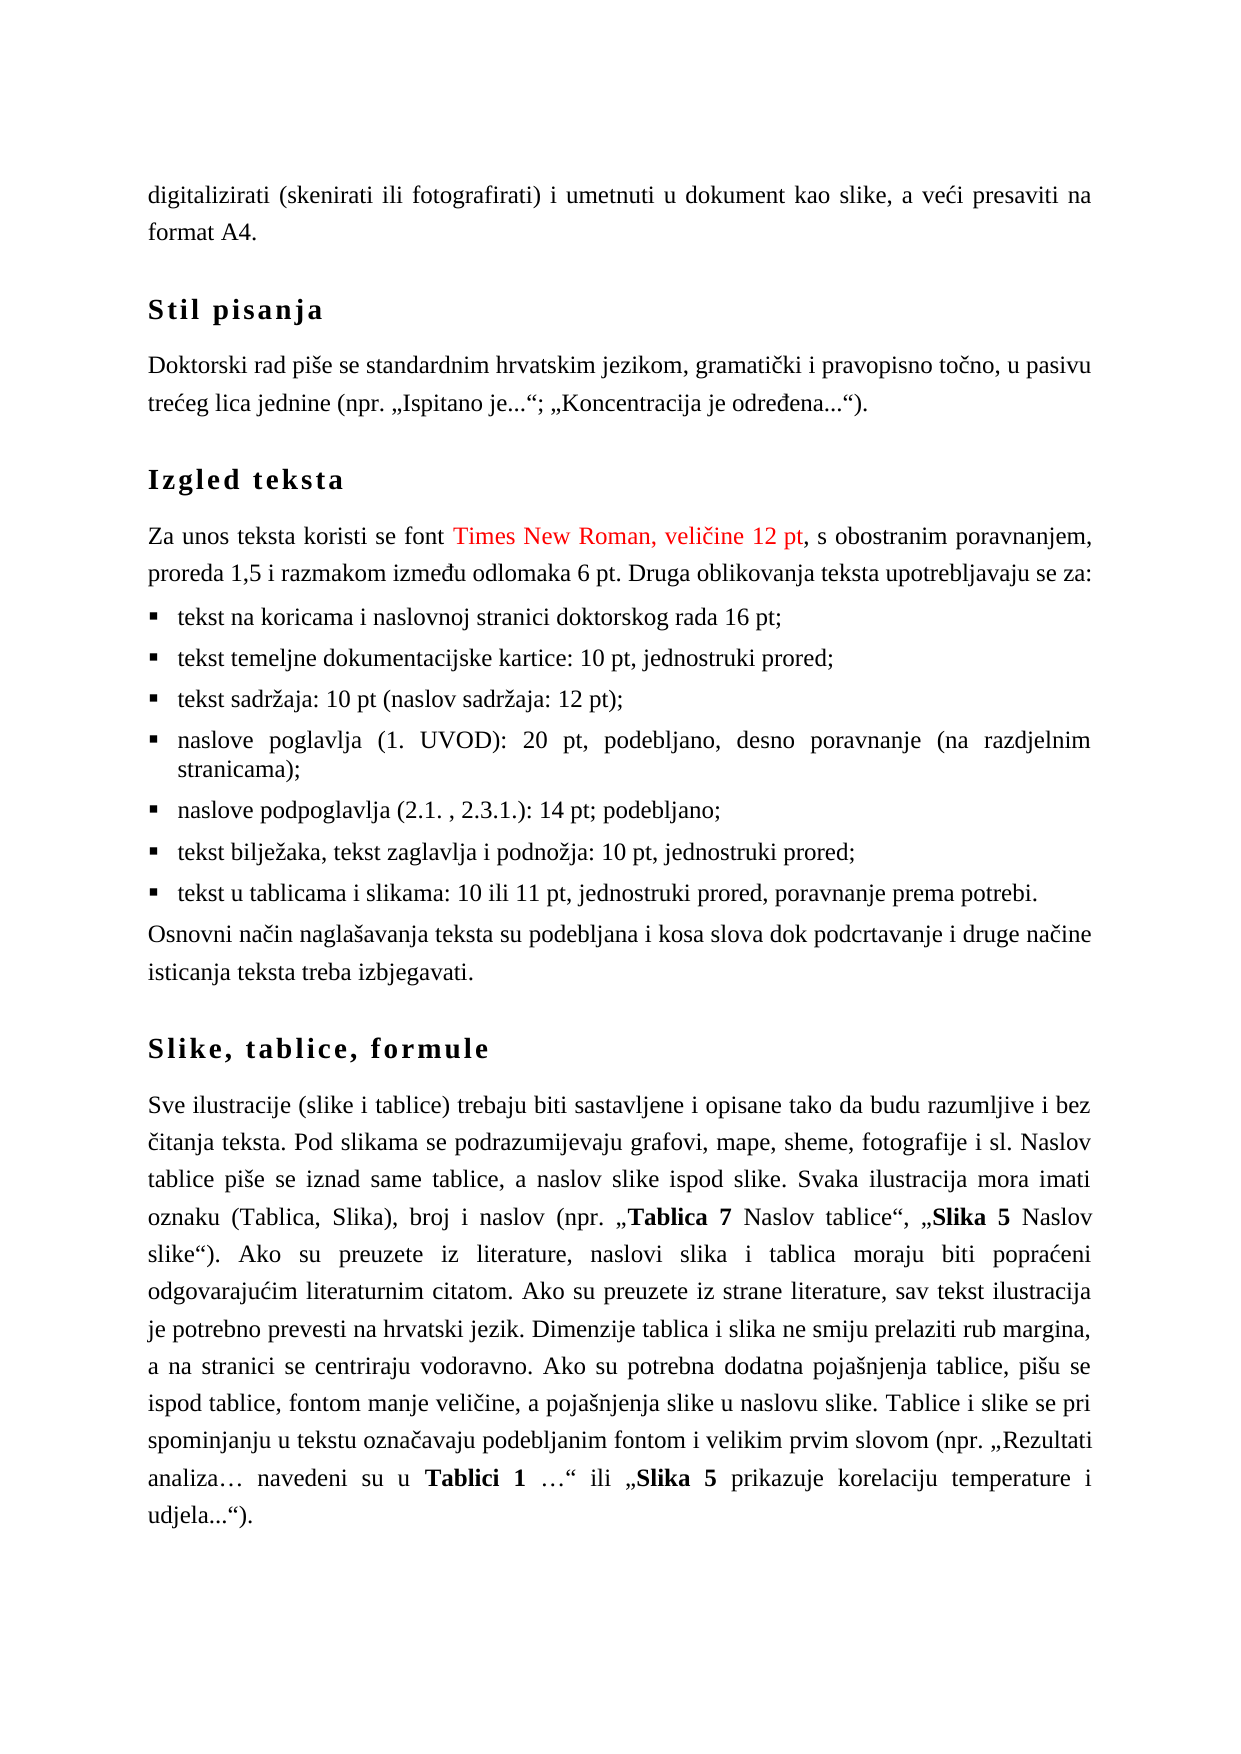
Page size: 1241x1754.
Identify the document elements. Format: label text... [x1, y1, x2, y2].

list tekst u tablicama i slikama: 10 ili , jednostruki prored, poravnanje prema potrebi. [148, 878, 1092, 907]
list tekst sadržaja: (naslov sadržaja: ); [148, 684, 1092, 713]
list naslove poglavlja (1. UVOD): , podebljano, desno poravnanje (na razdjelnim stranicama); [148, 726, 1092, 783]
text Sve ilustracije (slike i tablice) trebaju biti sastavljene i opisane tako da budu razumljive i bez čitanja teksta. Pod slikama se podrazumijevaju grafovi, mape, sheme, fotografije i sl. Naslov tablice piše se iznad same tablice, a naslov slike ispod slike. Svaka ilustracija mora imati oznaku (Tablica, Slika), broj i naslov (npr. „Tablica 7 Naslov tablice“, „Slika 5 Naslov slike“). Ako su preuzete iz literature, naslovi slika i tablica moraju biti popraćeni odgovarajućim literaturnim citatom. Ako su preuzete iz strane literature, sav tekst ilustracija je potrebno prevesti na hrvatski jezik. Dimenzije tablica i slika ne smiju prelaziti rub margina, a na stranici se centriraju vodoravno. Ako su potrebna dodatna pojašnjenja tablice, pišu se ispod tablice, fontom manje veličine, a pojašnjenja slike u naslovu slike. Tablice i slike se pri spominjanju u tekstu označavaju podebljanim fontom i velikim prvim slovom (npr. „Rezultati analiza… navedeni su u Tablici 1 …“ ili „Slika 5 prikazuje korelaciju temperature i udjela...“). [148, 1090, 1092, 1529]
subtitle Izgled teksta [148, 462, 1092, 496]
list tekst na koricama i naslovnoj stranici doktorskog rada ; [148, 602, 1092, 631]
list tekst temeljne dokumentacijske kartice: , jednostruki prored; [148, 643, 1092, 672]
text Osnovni način naglašavanja teksta su podebljana i kosa slova dok podcrtavanje i druge načine isticanja teksta treba izbjegavati. [148, 919, 1092, 985]
subtitle Stil pisanja [148, 292, 1092, 325]
list naslove podpoglavlja (2.1. , 2.3.1.): ; podebljano; [148, 796, 1092, 824]
list tekst bilježaka, tekst zaglavlja i podnožja: , jednostruki prored; [148, 837, 1092, 866]
text Doktorski rad piše se standardnim hrvatskim jezikom, gramatički i pravopisno točno, u pasivu trećeg lica jednine (npr. „Ispitano je...“; „Koncentracija je određena...“). [148, 350, 1092, 416]
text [148, 180, 1092, 246]
text Za unos teksta koristi se font Times New Roman, veličine 12 pt, s obostranim poravnanjem, proreda 1,5 i razmakom između odlomaka . Druga oblikovanja teksta upotrebljavaju se za: [148, 521, 1092, 587]
subtitle Slike, tablice, formule [148, 1031, 1092, 1065]
